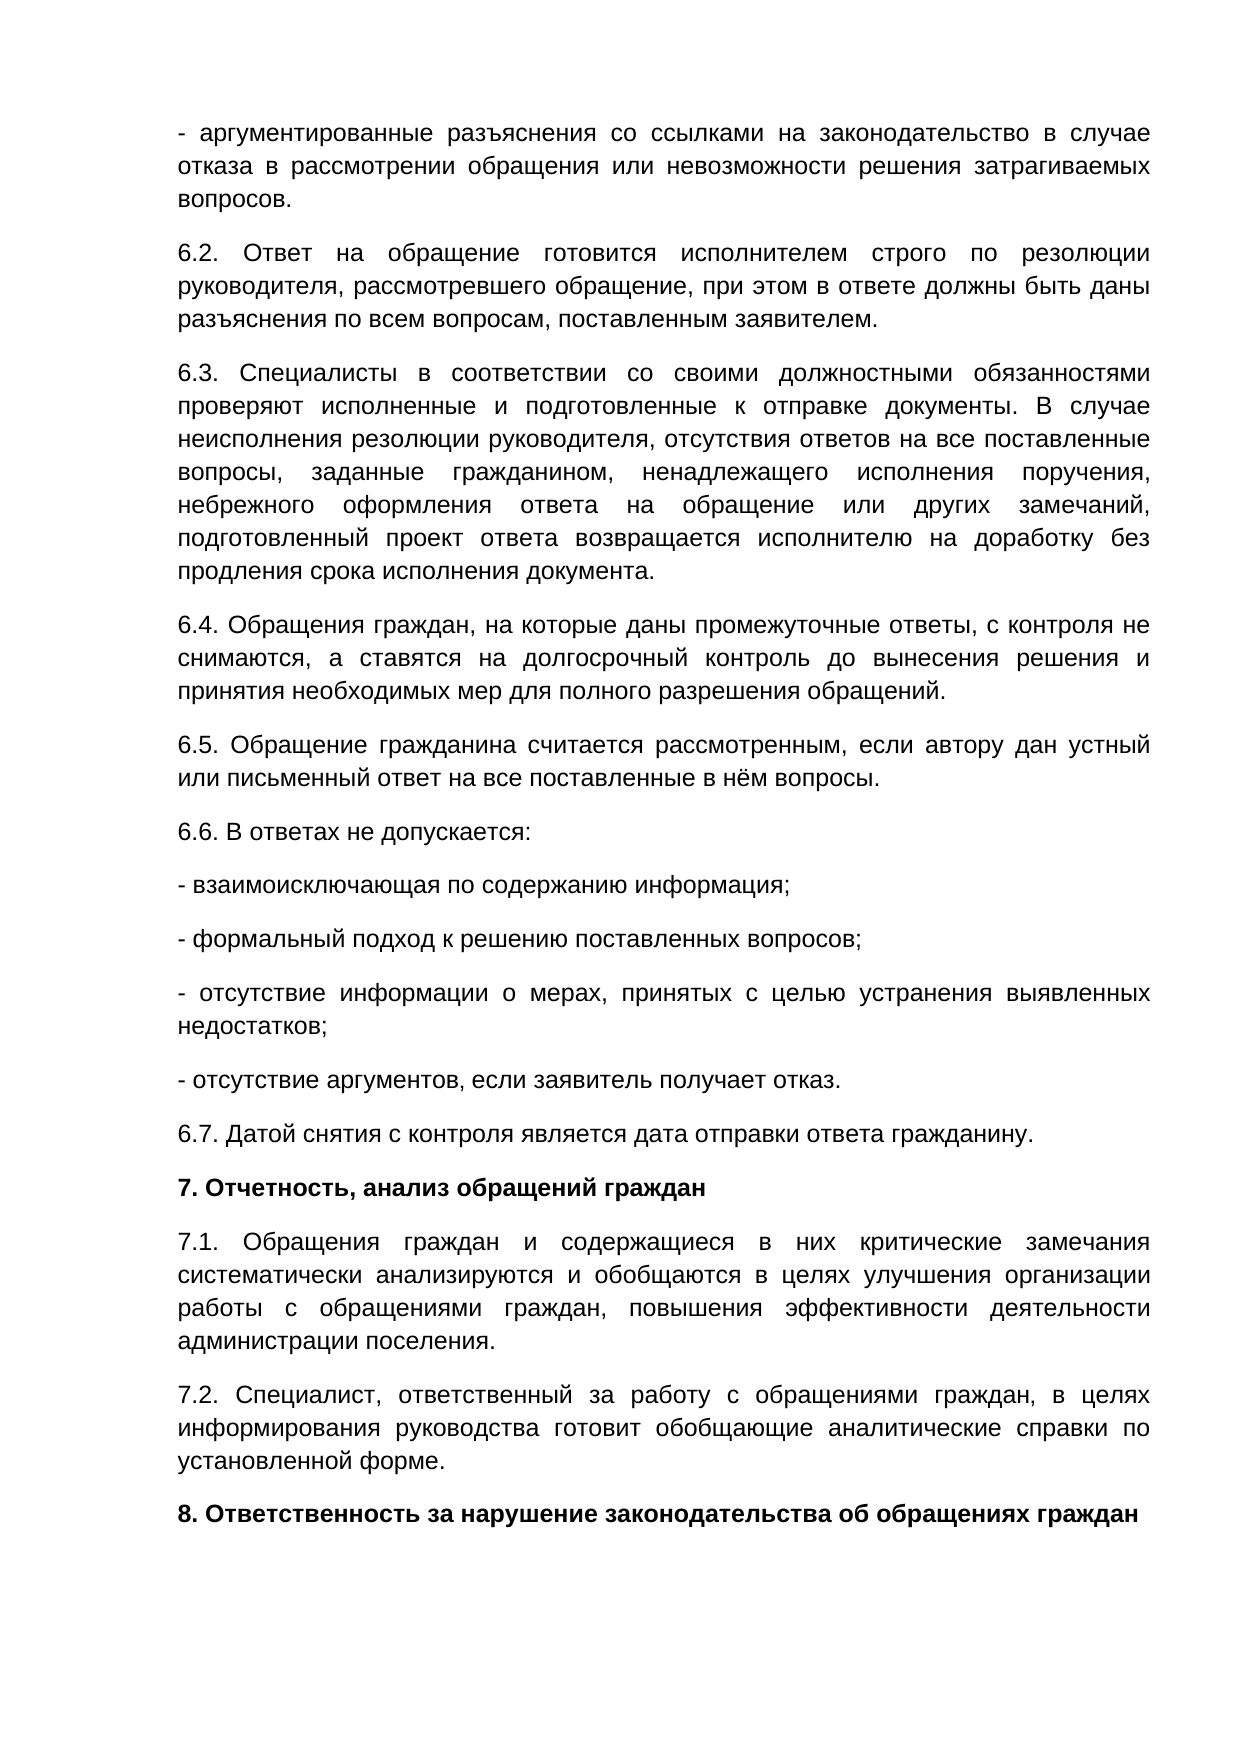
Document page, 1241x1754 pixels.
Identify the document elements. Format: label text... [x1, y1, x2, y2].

text 6.7. Датой снятия с контроля является дата отправки ответа гражданину. [177, 1119, 1152, 1148]
text - формальный подход к решению поставленных вопросов; [177, 924, 1152, 953]
text 6.5. Обращение гражданина считается рассмотренным, если автору дан устный или письменный ответ на все поставленные в нём вопросы. [177, 730, 1152, 792]
text - аргументированные разъяснения со ссылками на законодательство в случае отказа в рассмотрении обращения или невозможности решения затрагиваемых вопросов. [177, 118, 1152, 213]
text - взаимоисключающая по содержанию информация; [177, 871, 1152, 899]
text - отсутствие информации о мерах, принятых с целью устранения выявленных недостатков; [177, 978, 1152, 1040]
text 6.3. Специалисты в соответствии со своими должностными обязанностями проверяют исполненные и подготовленные к отправке документы. В случае неисполнения резолюции руководителя, отсутствия ответов на все поставленные вопросы, заданные гражданином, ненадлежащего исполнения поручения, небрежного оформления ответа на обращение или других замечаний, подготовленный проект ответа возвращается исполнителю на доработку без продления срока исполнения документа. [177, 358, 1152, 585]
text 6.6. В ответах не допускается: [177, 817, 1152, 845]
text 7.2. Специалист, ответственный за работу с обращениями граждан‚ в целях информирования руководства готовит обобщающие аналитические справки по установленной форме. [177, 1379, 1152, 1474]
text 6.4. Обращения граждан, на которые даны промежуточные ответы, с контроля не снимаются, а ставятся на долгосрочный контроль до вынесения решения и принятия необходимых мер для полного разрешения обращений. [177, 610, 1152, 705]
text 7. Отчетность, анализ обращений граждан [177, 1173, 1152, 1202]
text - отсутствие аргументов‚ если заявитель получает отказ. [177, 1065, 1152, 1094]
text 8. Ответственность за нарушение законодательства об обращениях граждан [177, 1499, 1152, 1528]
text 6.2. Ответ на обращение готовится исполнителем строго по резолюции руководителя, рассмотревшего обращение, при этом в ответе должны быть даны разъяснения по всем вопросам, поставленным заявителем. [177, 238, 1152, 333]
text 7.1. Обращения граждан и содержащиеся в них критические замечания систематически анализируются и обобщаются в целях улучшения организации работы с обращениями граждан, повышения эффективности деятельности администрации поселения. [177, 1227, 1152, 1354]
